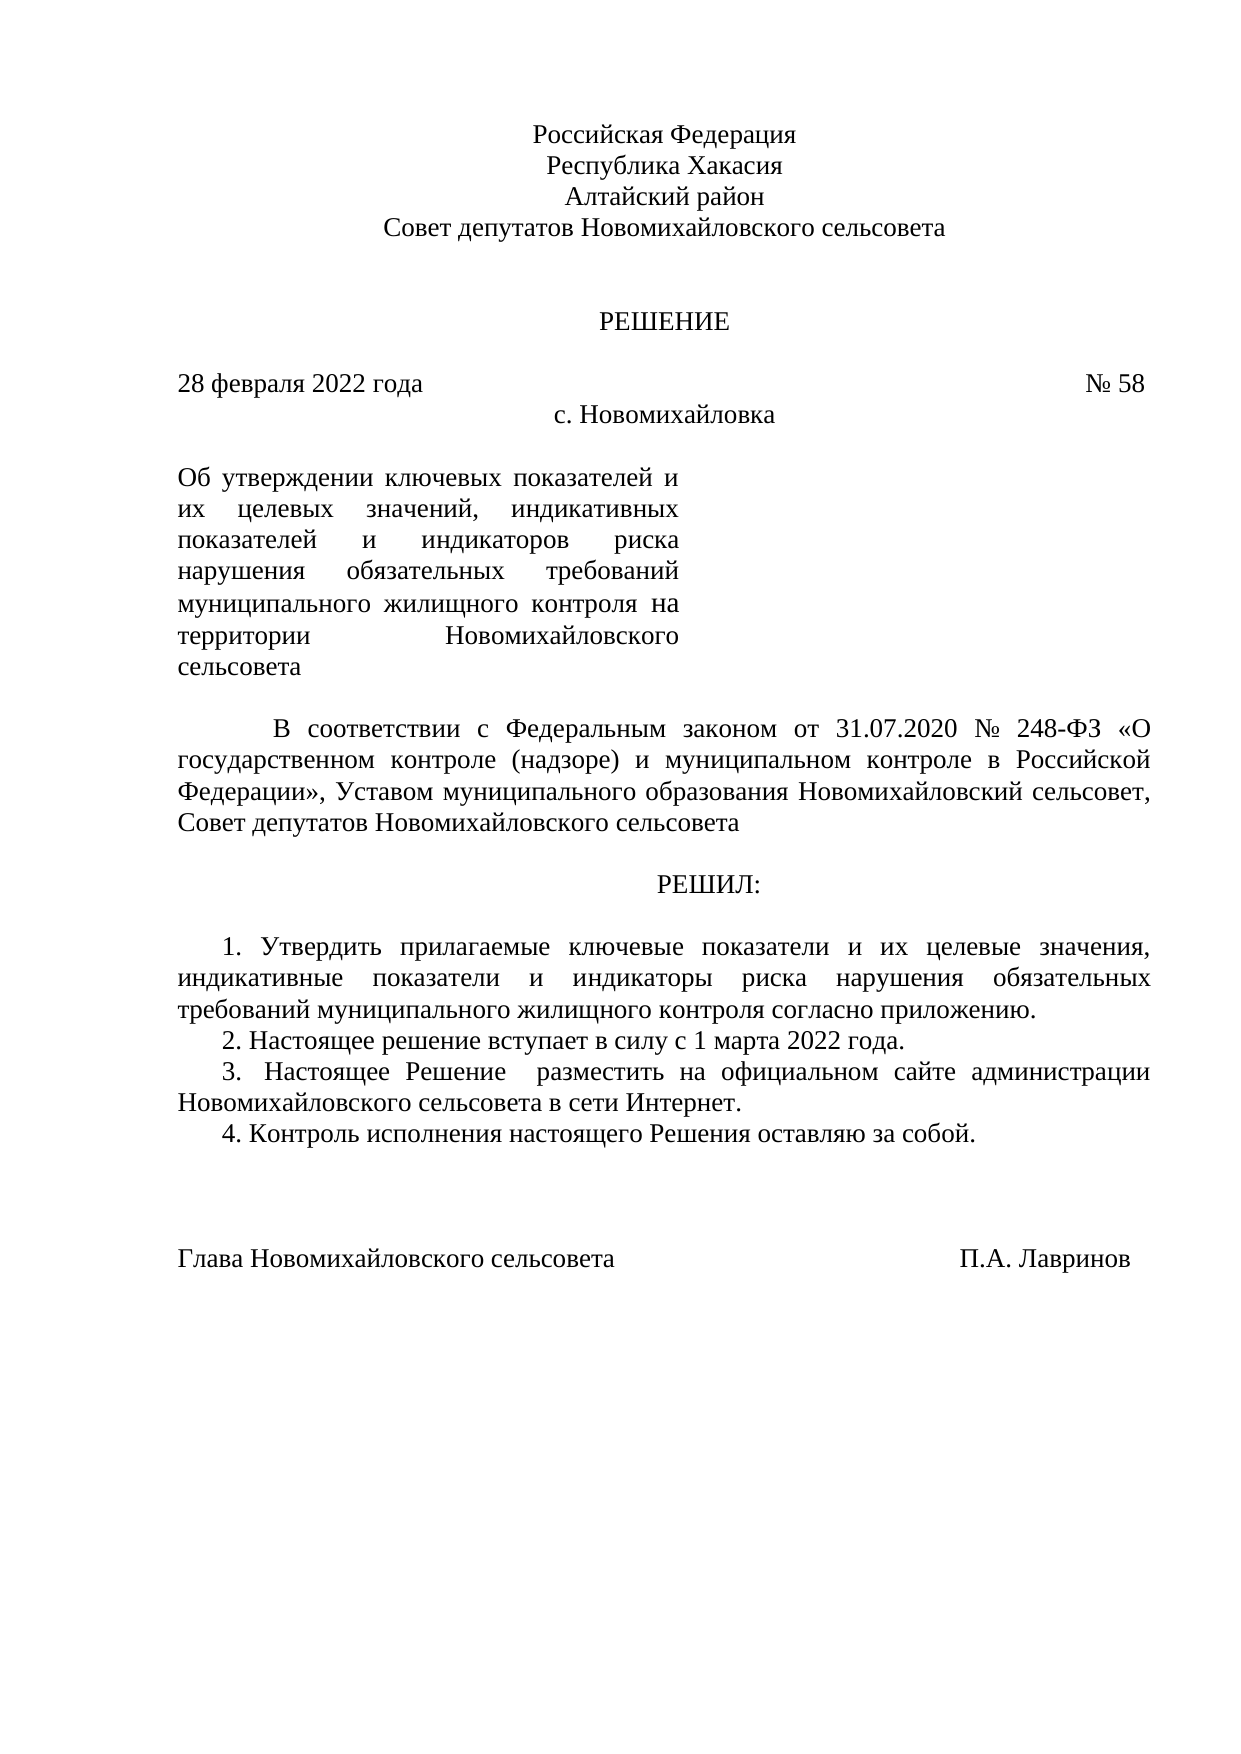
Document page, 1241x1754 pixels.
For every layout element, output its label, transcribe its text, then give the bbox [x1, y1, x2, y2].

text 2. Настоящее решение вступает в силу с 1 марта 2022 года. [177, 1024, 1152, 1055]
text 3. Настоящее Решение разместить на официальном сайте администрации Новомихайловского сельсовета в сети Интернет. [177, 1055, 1152, 1117]
text РЕШИЛ: [177, 868, 1152, 899]
text с. Новомихайловка [177, 398, 1152, 429]
text 1. Утвердить прилагаемые ключевые показатели и их целевые значения, индикативные показатели и индикаторы риска нарушения обязательных требований муниципального жилищного контроля согласно приложению. [177, 930, 1152, 1024]
text Республика Хакасия [177, 149, 1152, 180]
text 4. Контроль исполнения настоящего Решения оставляю за собой. [177, 1117, 1152, 1148]
text РЕШЕНИЕ [177, 305, 1152, 336]
text 28 февраля 2022 года № 58 [177, 367, 1152, 398]
text Об утверждении ключевых показателей и их целевых значений, индикативных показателей и индикаторов риска нарушения обязательных требований муниципального жилищного контроля на территории Новомихайловского сельсовета [177, 461, 679, 681]
text Совет депутатов Новомихайловского сельсовета [177, 212, 1152, 243]
text Российская Федерация [177, 118, 1152, 149]
text В соответствии с Федеральным законом от 31.07.2020 № 248-ФЗ «О государственном контроле (надзоре) и муниципальном контроле в Российской Федерации», Уставом муниципального образования Новомихайловский сельсовет, Совет депутатов Новомихайловского сельсовета [177, 712, 1152, 837]
text Алтайский район [177, 180, 1152, 212]
text Глава Новомихайловского сельсовета П.А. Лавринов [177, 1242, 1152, 1273]
